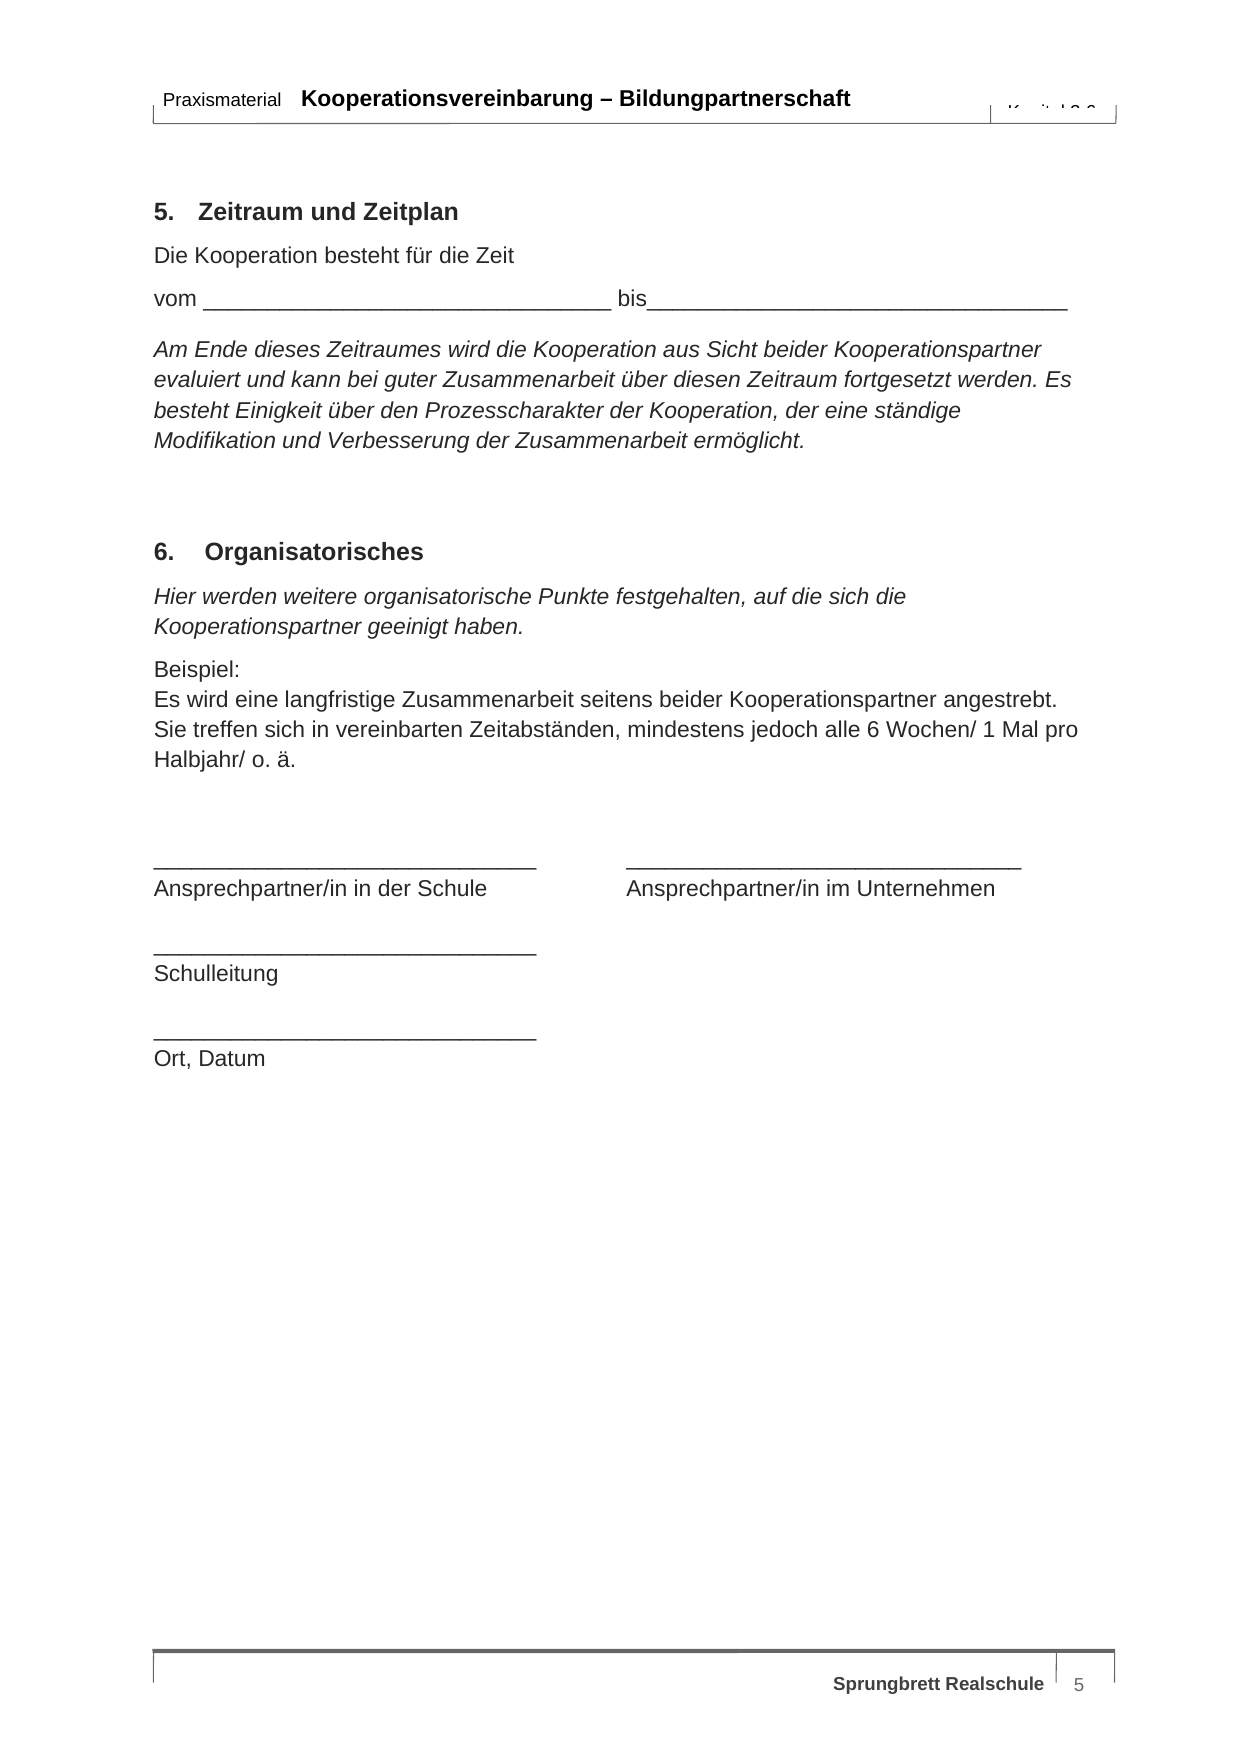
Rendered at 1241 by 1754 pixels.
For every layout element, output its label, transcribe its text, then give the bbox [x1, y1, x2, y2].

text Am Ende dieses Zeitraumes wird die Kooperation aus Sicht beider Kooperationspartner evaluiert und kann bei guter Zusammenarbeit über diesen Zeitraum fortgesetzt werden. Es besteht Einigkeit über den Prozesscharakter der Kooperation, der eine ständige Modifikation und Verbesserung der Zusammenarbeit ermöglicht. [153, 336, 1087, 453]
list Zeitraum und Zeitplan [153, 197, 1087, 225]
text Die Kooperation besteht für die Zeit [153, 242, 1087, 268]
text ______________________________ _______________________________ Ansprechpartner/in in der Schule Ansprechpartner/in im Unternehmen [153, 844, 1087, 901]
text Hier werden weitere organisatorische Punkte festgehalten, auf die sich die Kooperationspartner geeinigt haben. [153, 583, 1087, 639]
text ______________________________ Ort, Datum [153, 1015, 1087, 1072]
list Organisatorisches [153, 537, 1087, 566]
text vom ________________________________ bis_________________________________ [153, 285, 1087, 311]
text ______________________________ Schulleitung [153, 930, 1087, 986]
text Beispiel: Es wird eine langfristige Zusammenarbeit seitens beider Kooperationspartner angestrebt. Sie treffen sich in vereinbarten Zeitabständen, mindestens jedoch alle 6 Wochen/ 1 Mal pro Halbjahr/ o. ä. [153, 656, 1087, 773]
